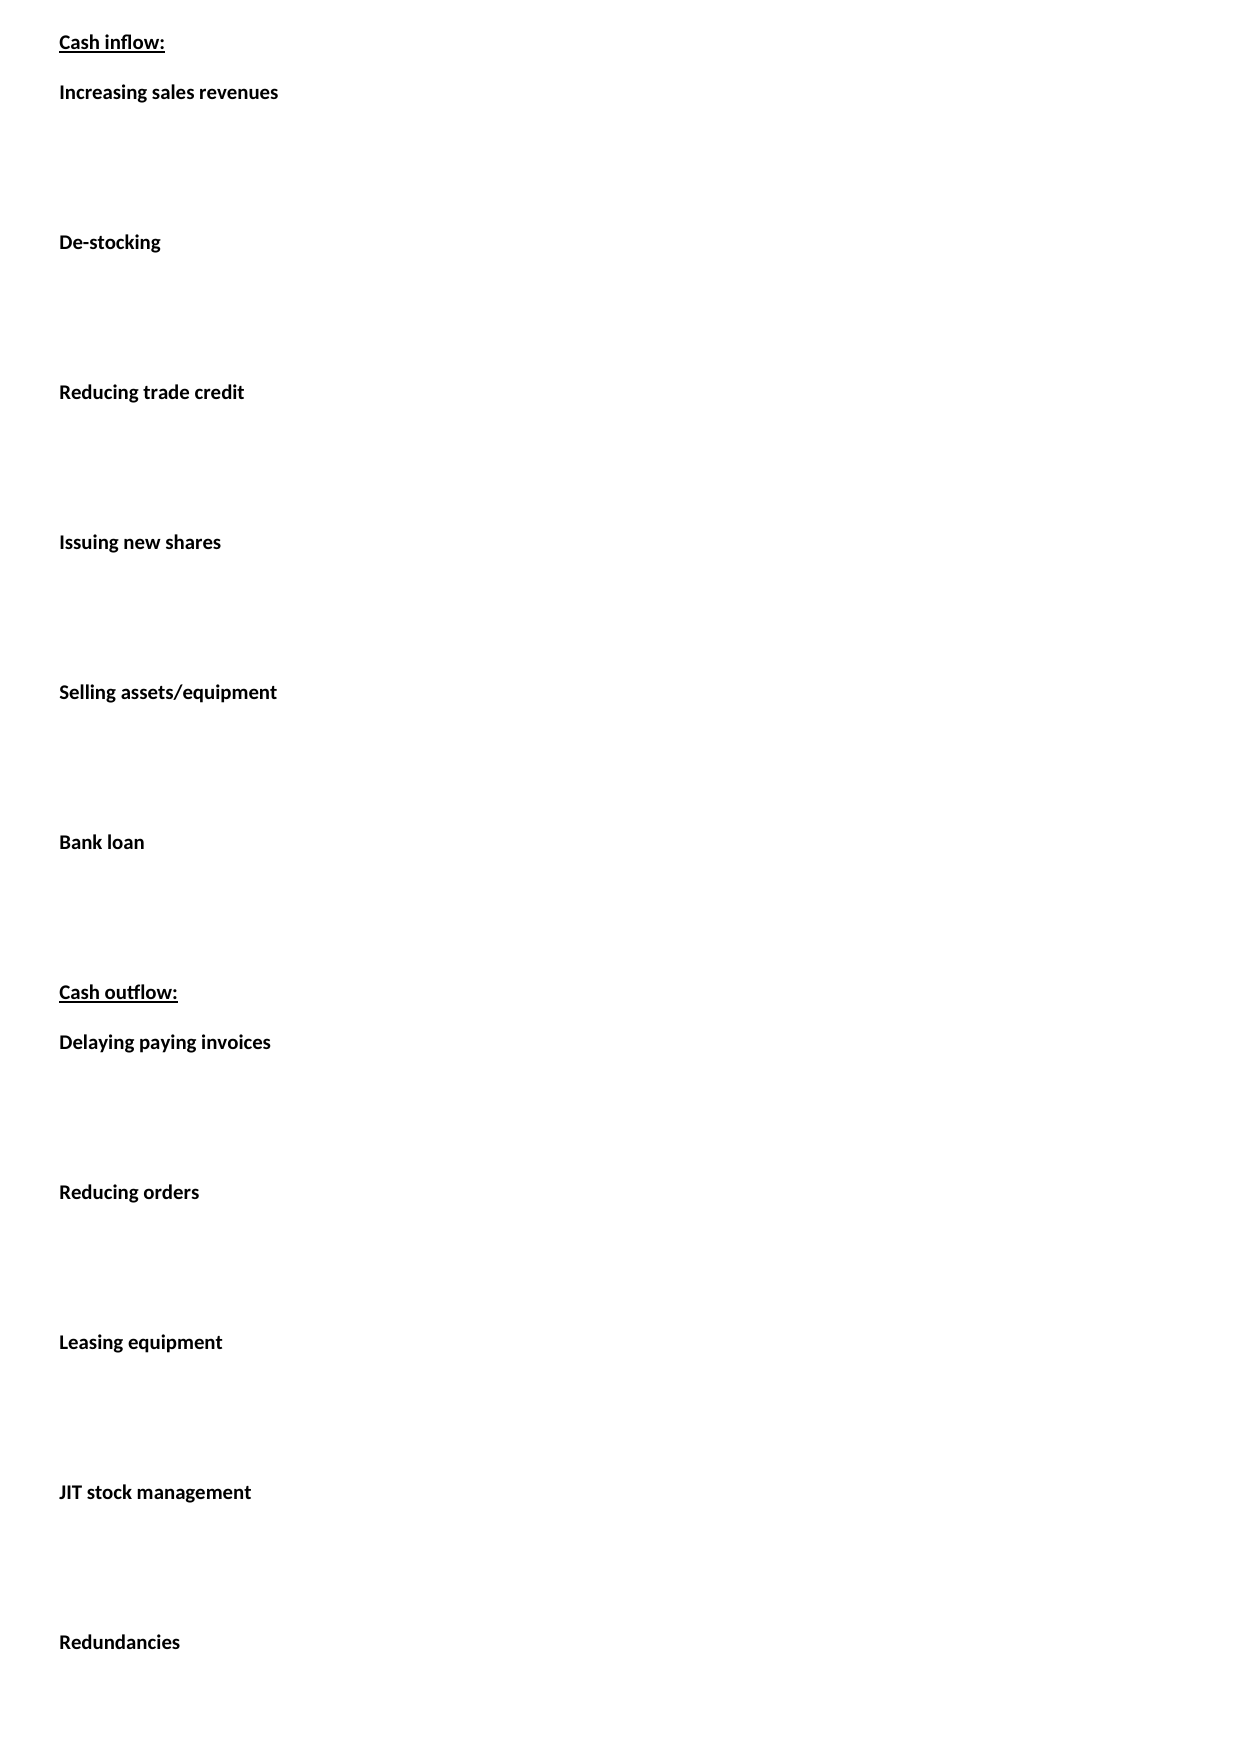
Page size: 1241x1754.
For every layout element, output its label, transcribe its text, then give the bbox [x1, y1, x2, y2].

text Cash inflow: [59, 29, 1181, 55]
text Redundancies [59, 1629, 1181, 1655]
text Bank loan [59, 829, 1181, 855]
text Cash outflow: [59, 979, 1181, 1005]
text JIT stock management [59, 1479, 1181, 1505]
text Reducing orders [59, 1179, 1181, 1205]
text Increasing sales revenues [59, 79, 1181, 105]
text De-stocking [59, 229, 1181, 255]
text Delaying paying invoices [59, 1029, 1181, 1055]
text Issuing new shares [59, 529, 1181, 555]
text Leasing equipment [59, 1329, 1181, 1355]
text Selling assets/equipment [59, 679, 1181, 705]
text Reducing trade credit [59, 379, 1181, 405]
